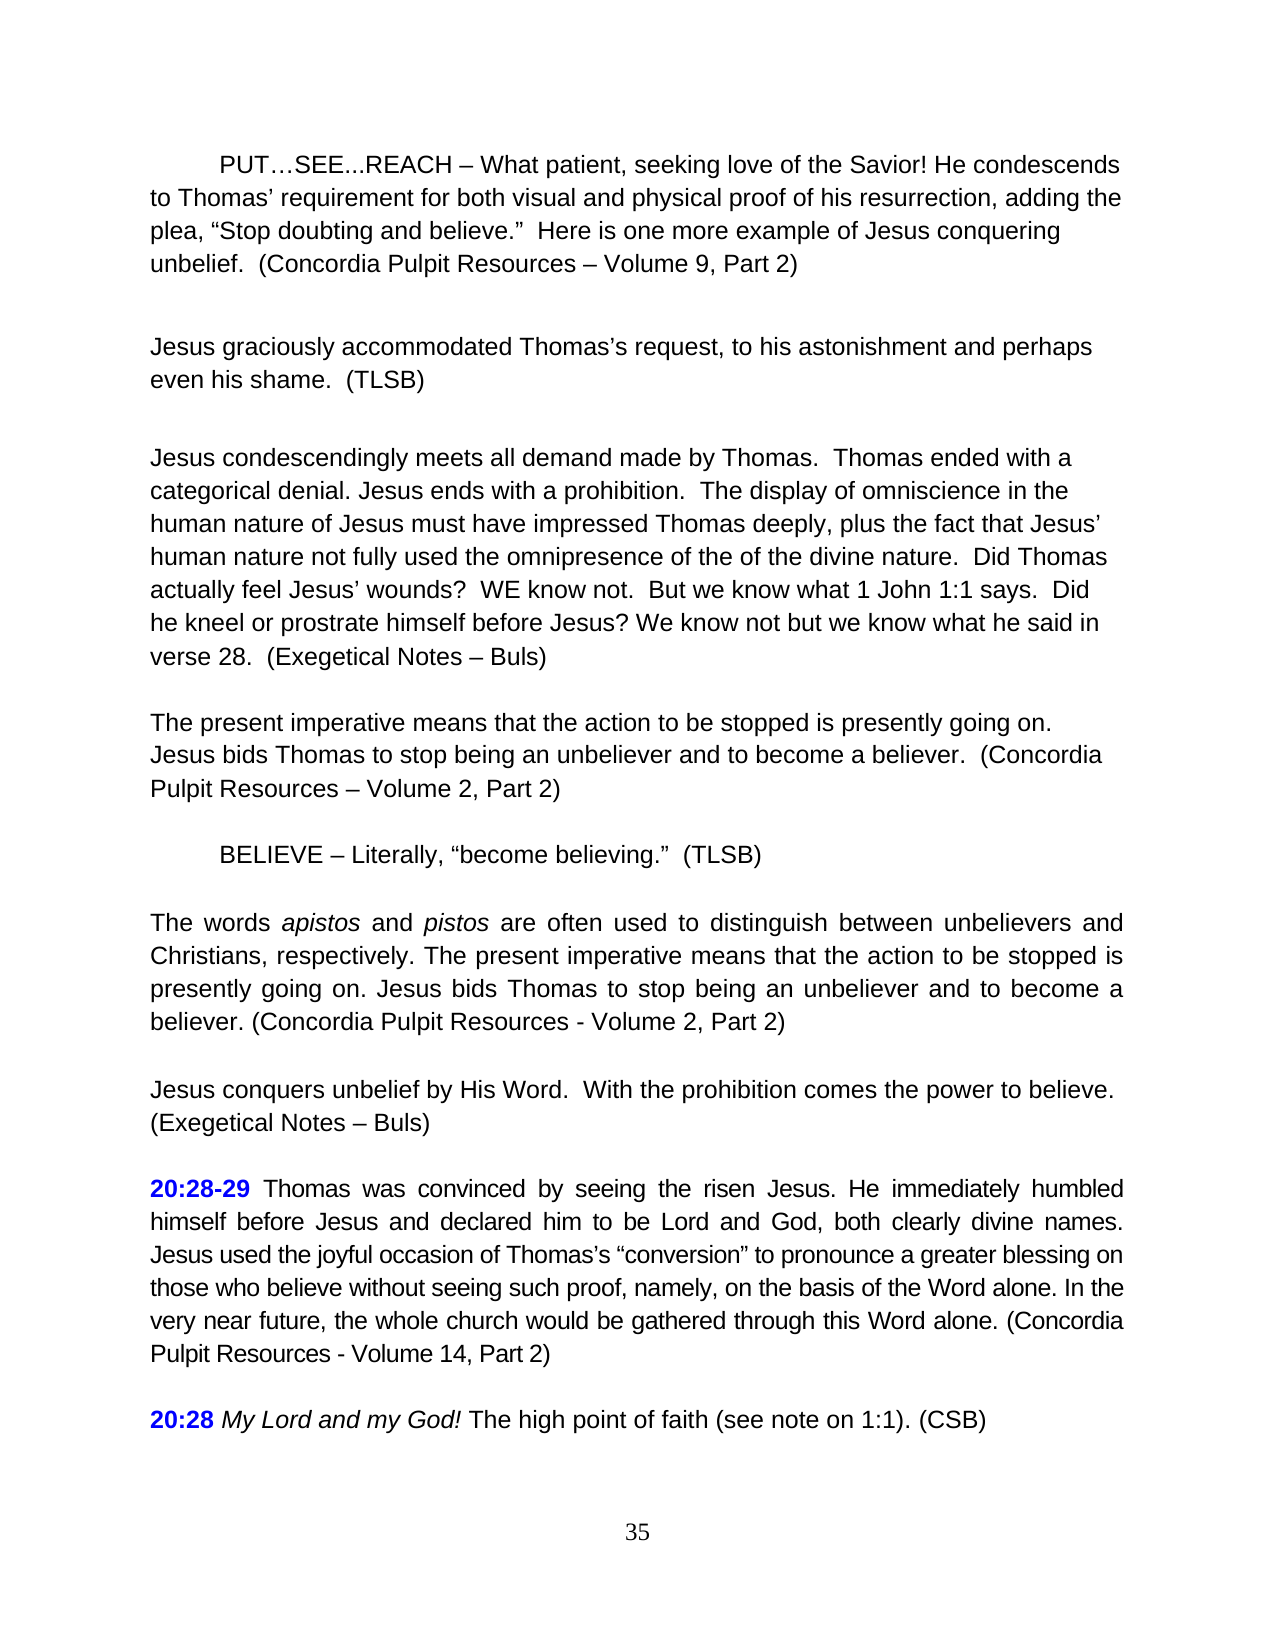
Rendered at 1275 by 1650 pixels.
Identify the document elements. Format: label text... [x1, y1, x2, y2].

text PUT…SEE...REACH – What patient, seeking love of the Savior! He condescends to Thomas’ requirement for both visual and physical proof of his resurrection, adding the plea, “Stop doubting and believe.” Here is one more example of Jesus conquering unbelief. (Concordia Pulpit Resources – Volume 9, Part 2) [150, 150, 1125, 278]
text The words apistos and pistos are often used to distinguish between unbelievers and Christians, respectively. The present imperative means that the action to be stopped is presently going on. Jesus bids Thomas to stop being an unbeliever and to become a believer. (Concordia Pulpit Resources - Volume 2, Part 2) [150, 908, 1125, 1036]
text Jesus graciously accommodated Thomas’s request, to his astonishment and perhaps even his shame. (TLSB) [150, 332, 1125, 393]
text BELIEVE – Literally, “become believing.” (TLSB) [150, 839, 1125, 868]
text Jesus conquers unbelief by His Word. With the prohibition comes the power to believe. (Exegetical Notes – Buls) [150, 1075, 1125, 1137]
text Jesus condescendingly meets all demand made by Thomas. Thomas ended with a categorical denial. Jesus ends with a prohibition. The display of omniscience in the human nature of Jesus must have impressed Thomas deeply, plus the fact that Jesus’ human nature not fully used the omnipresence of the of the divine nature. Did Thomas actually feel Jesus’ wounds? WE know not. But we know what 1 John 1:1 says. Did he kneel or prostrate himself before Jesus? We know not but we know what he said in verse 28. (Exegetical Notes – Buls) [150, 443, 1125, 670]
text 20:28 My Lord and my God! The high point of faith (see note on 1:1). (CSB) [150, 1405, 1125, 1434]
text The present imperative means that the action to be stopped is presently going on. Jesus bids Thomas to stop being an unbeliever and to become a believer. (Concordia Pulpit Resources – Volume 2, Part 2) [150, 707, 1125, 802]
text 20:28-29 Thomas was convinced by seeing the risen Jesus. He immediately humbled himself before Jesus and declared him to be Lord and God, both clearly divine names. Jesus used the joyful occasion of Thomas’s “conversion” to pronounce a greater blessing on those who believe without seeing such proof, namely, on the basis of the Word alone. In the very near future, the whole church would be gathered through this Word alone. (Concordia Pulpit Resources - Volume 14, Part 2) [150, 1174, 1125, 1368]
